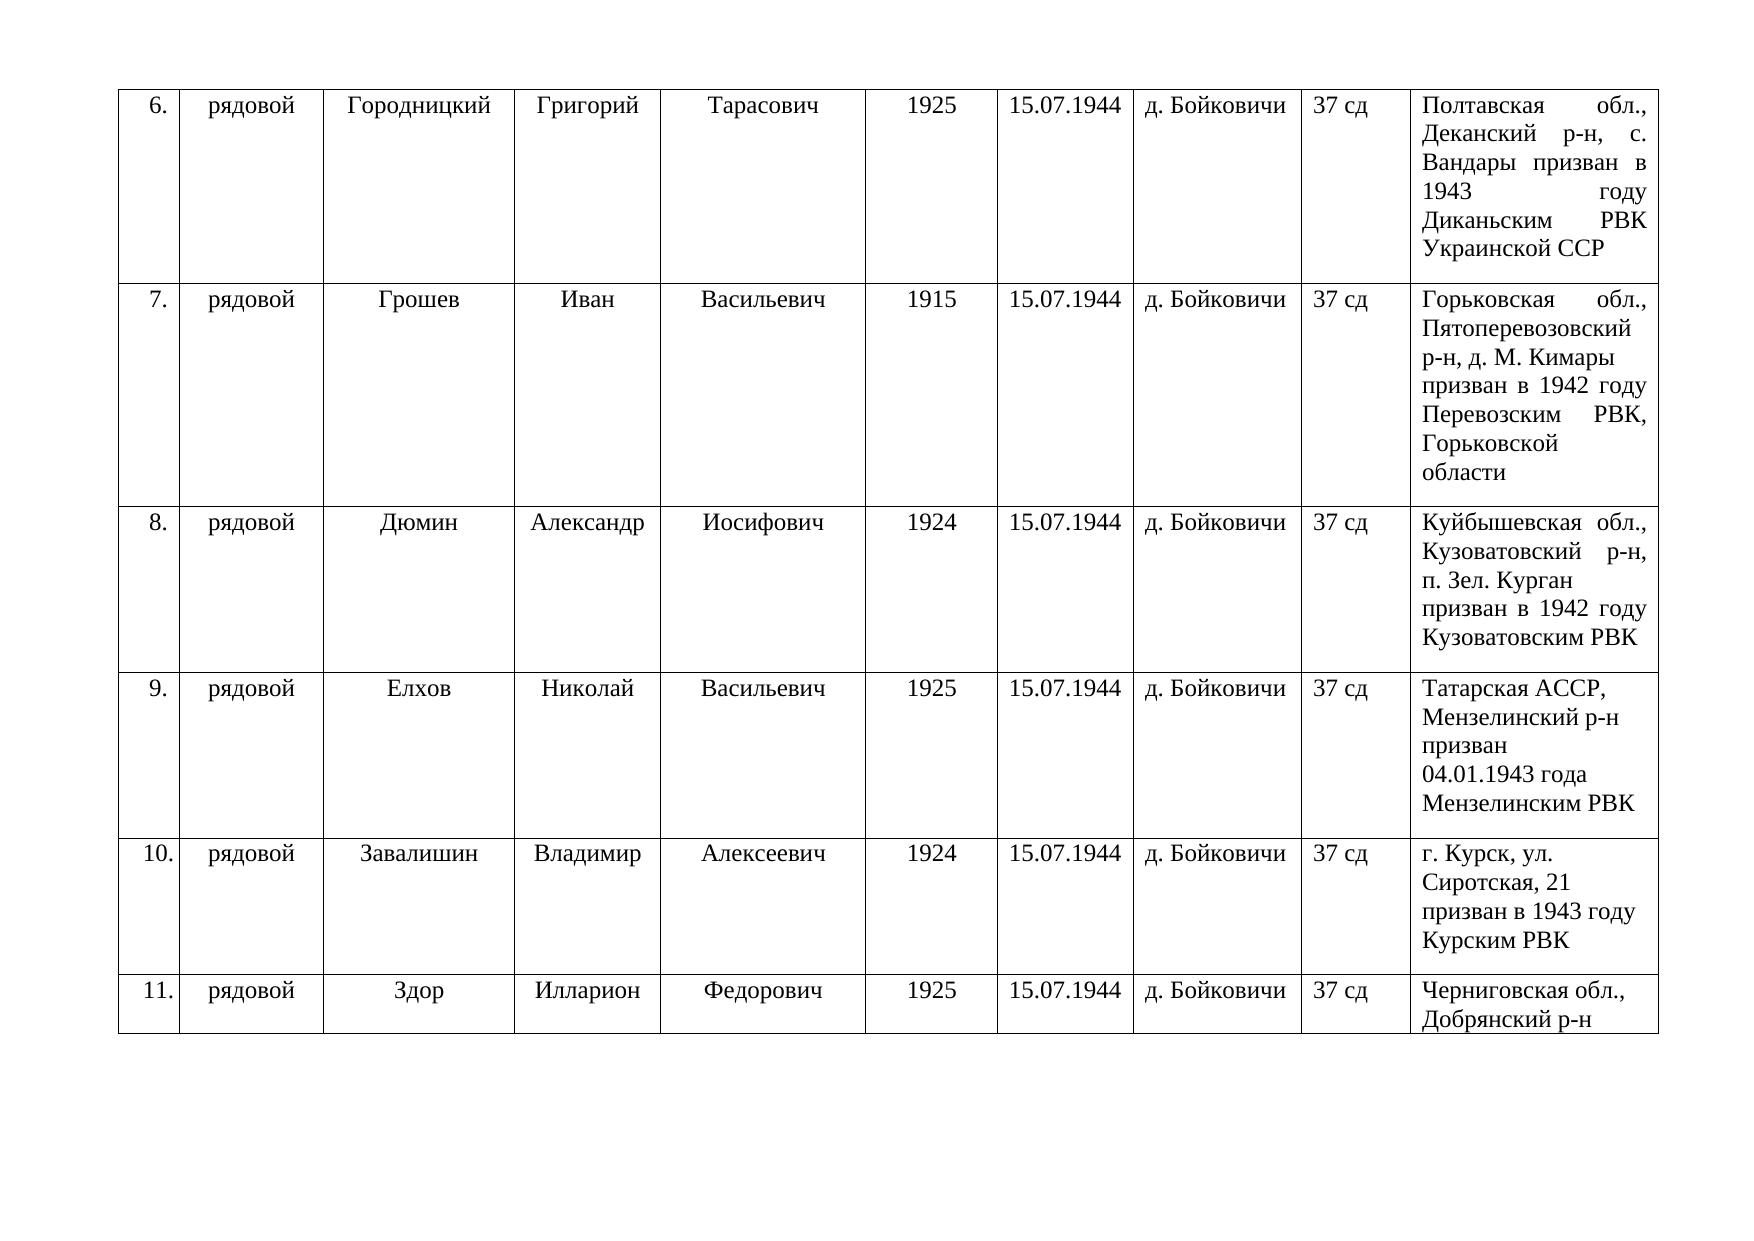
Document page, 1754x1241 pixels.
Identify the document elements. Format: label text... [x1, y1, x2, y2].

table_cell Иосифович [661, 507, 865, 672]
table_cell Здор [324, 975, 514, 1033]
table_cell г. Курск, ул. Сиротская, 21 призван в 1943 году Курским РВК [1411, 839, 1658, 974]
table_cell 15.07.1944 [998, 975, 1133, 1033]
table_cell Григорий [515, 90, 660, 283]
table_cell 15.07.1944 [998, 673, 1133, 837]
table_cell 1924 [866, 507, 997, 672]
table_cell Полтавская обл., Деканский р-н, с. Вандары призван в 1943 году Диканьским РВК Украинской ССР [1411, 90, 1658, 283]
table_cell 1924 [866, 839, 997, 974]
table_cell Елхов [324, 673, 514, 837]
table_cell 37 сд [1302, 90, 1410, 283]
table_cell рядовой [180, 284, 323, 506]
table_cell рядовой [180, 90, 323, 283]
table_cell 37 сд [1302, 673, 1410, 837]
table_cell Николай [515, 673, 660, 837]
table_cell д. Бойковичи [1134, 839, 1301, 974]
table_cell рядовой [180, 975, 323, 1033]
table_cell Завалишин [324, 839, 514, 974]
table_cell Иван [515, 284, 660, 506]
table_cell 37 сд [1302, 284, 1410, 506]
table_cell 6. [119, 90, 179, 283]
table_cell рядовой [180, 673, 323, 837]
table_cell Васильевич [661, 284, 865, 506]
table_cell Городницкий [324, 90, 514, 283]
table_cell д. Бойковичи [1134, 90, 1301, 283]
table_cell Тарасович [661, 90, 865, 283]
table_cell 1925 [866, 673, 997, 837]
table_cell 8. [119, 507, 179, 672]
table_cell д. Бойковичи [1134, 507, 1301, 672]
table_cell 1915 [866, 284, 997, 506]
table_cell Васильевич [661, 673, 865, 837]
table_cell д. Бойковичи [1134, 673, 1301, 837]
table_cell 1925 [866, 90, 997, 283]
table_cell рядовой [180, 507, 323, 672]
table_cell 1925 [866, 975, 997, 1033]
table_cell Грошев [324, 284, 514, 506]
table_cell 9. [119, 673, 179, 837]
table_cell д. Бойковичи [1134, 975, 1301, 1033]
table_cell Алексеевич [661, 839, 865, 974]
table_cell рядовой [180, 839, 323, 974]
table_cell Горьковская обл., Пятоперевозовский р-н, д. М. Кимары призван в 1942 году Перевозским РВК, Горьковской области [1411, 284, 1658, 506]
table_cell Владимир [515, 839, 660, 974]
table_cell 15.07.1944 [998, 839, 1133, 974]
table_cell Дюмин [324, 507, 514, 672]
table_cell 15.07.1944 [998, 90, 1133, 283]
table_cell Илларион [515, 975, 660, 1033]
table_cell д. Бойковичи [1134, 284, 1301, 506]
table_cell 10. [119, 839, 179, 974]
table_cell 37 сд [1302, 839, 1410, 974]
table_cell 37 сд [1302, 975, 1410, 1033]
table_cell Татарская АССР, Мензелинский р-н призван 04.01.1943 года Мензелинским РВК [1411, 673, 1658, 837]
table_cell 15.07.1944 [998, 284, 1133, 506]
table_cell 11. [119, 975, 179, 1033]
table_cell Куйбышевская обл., Кузоватовский р-н, п. Зел. Курган призван в 1942 году Кузоватовским РВК [1411, 507, 1658, 672]
table_cell Федорович [661, 975, 865, 1033]
table_cell 7. [119, 284, 179, 506]
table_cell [1411, 975, 1658, 1033]
table_cell 15.07.1944 [998, 507, 1133, 672]
table_cell Александр [515, 507, 660, 672]
table_cell 37 сд [1302, 507, 1410, 672]
